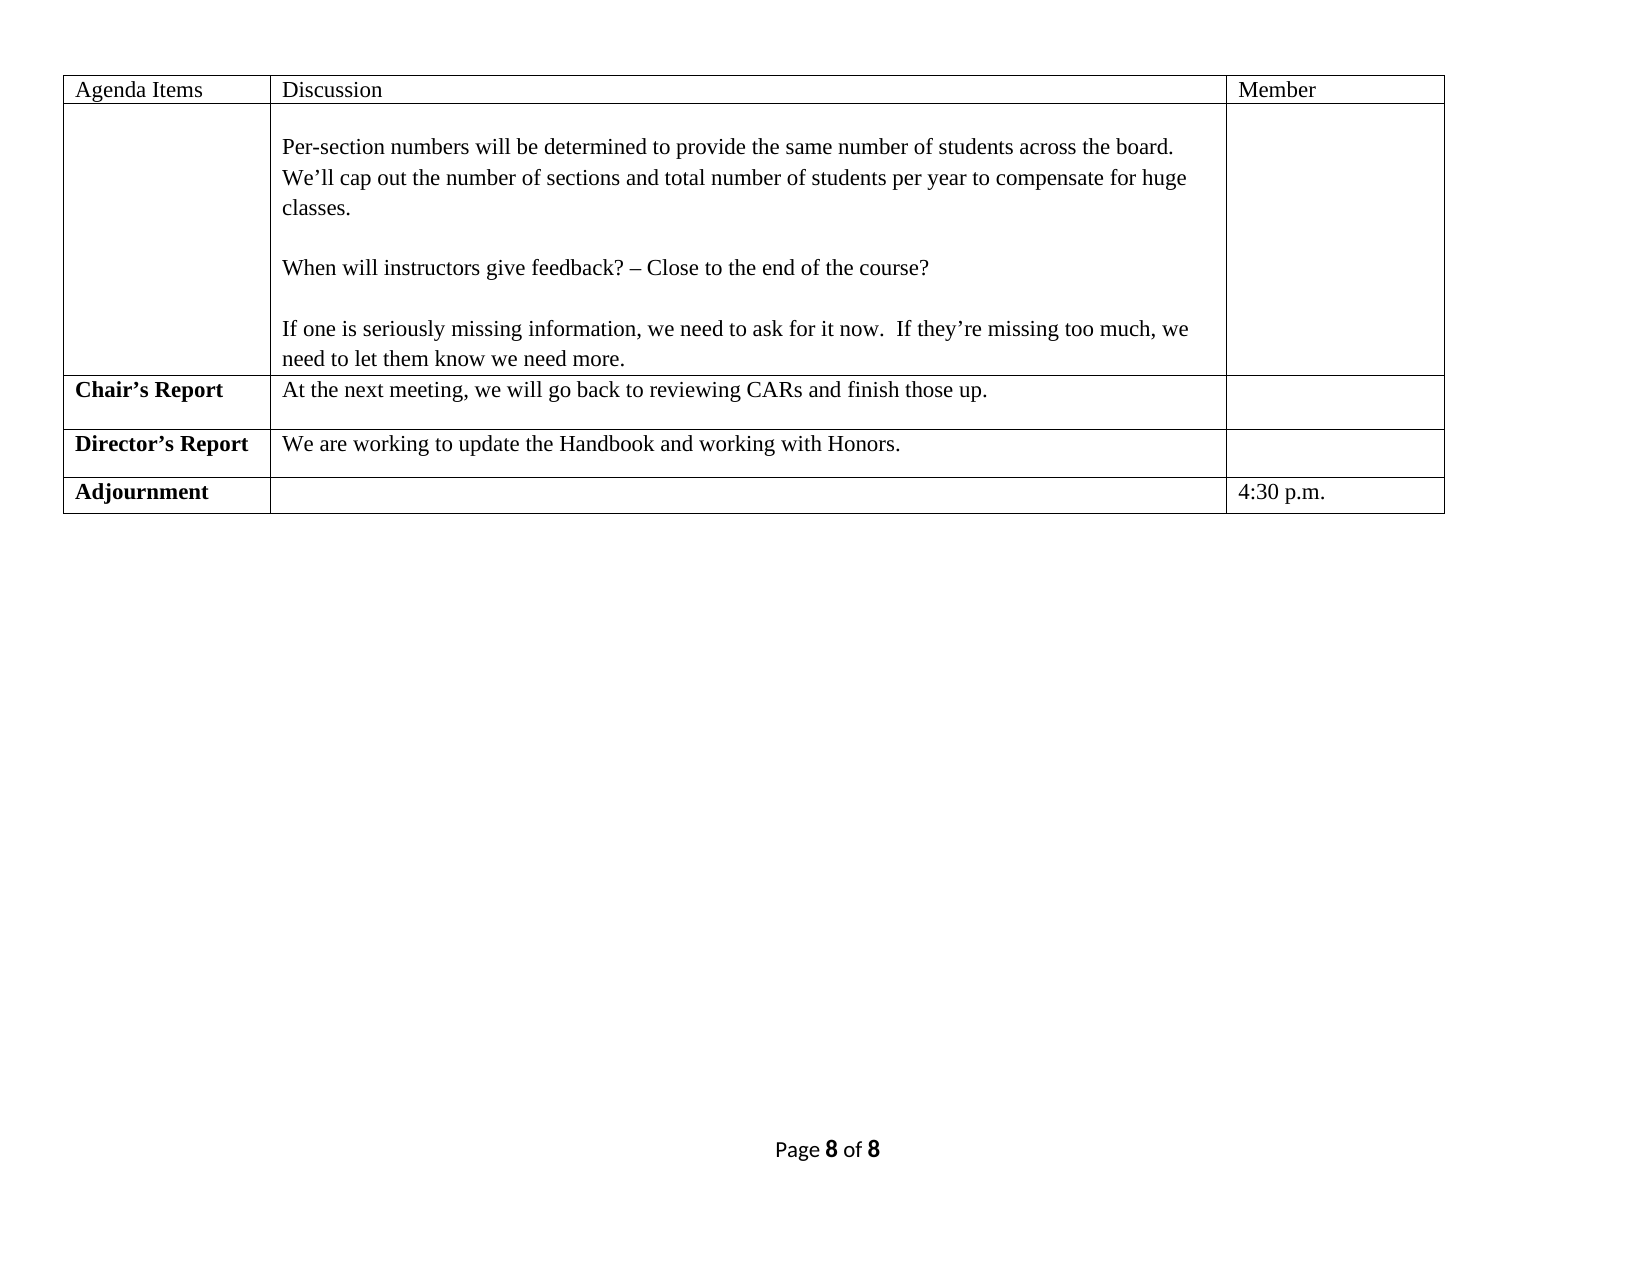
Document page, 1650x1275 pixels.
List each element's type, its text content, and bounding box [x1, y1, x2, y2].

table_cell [64, 104, 270, 375]
table_cell Director’s Report [64, 430, 270, 477]
table_header Agenda Items [64, 76, 270, 102]
table_cell Adjournment [64, 478, 270, 513]
table_cell [1227, 104, 1444, 375]
table_cell [1227, 430, 1444, 477]
table_cell At the next meeting, we will go back to reviewing CARs and finish those up. [271, 376, 1226, 429]
table_cell [1227, 376, 1444, 429]
table_header Discussion [271, 76, 1226, 102]
table_cell We are working to update the Handbook and working with Honors. [271, 430, 1226, 477]
table_cell 4:30 p.m. [1227, 478, 1444, 513]
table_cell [271, 104, 1226, 375]
table_cell [271, 478, 1226, 513]
table_header Member [1227, 76, 1444, 102]
table_cell Chair’s Report [64, 376, 270, 429]
